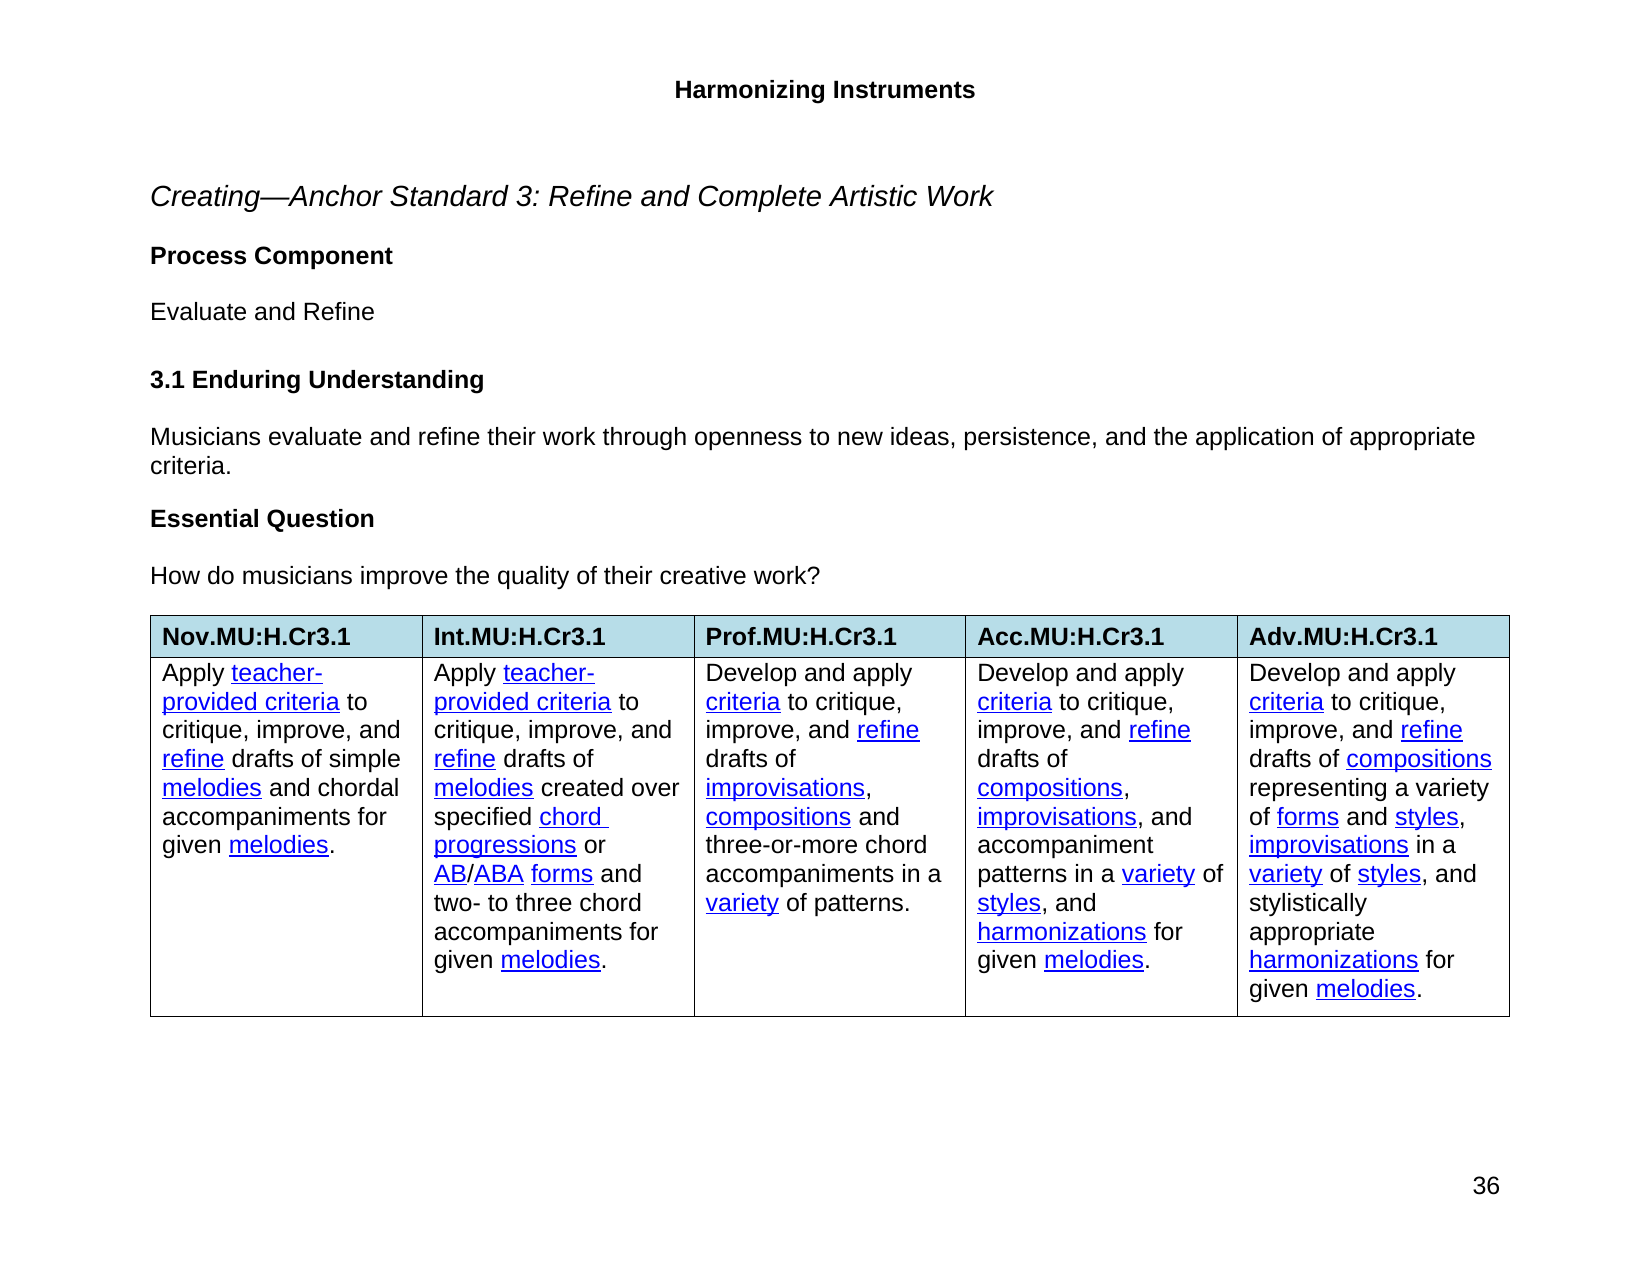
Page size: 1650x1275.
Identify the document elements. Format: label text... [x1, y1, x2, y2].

table_cell Develop and apply criteria to critique, improve, and refine drafts of compositions representing a variety of forms and styles, improvisations in a variety of styles, and stylistically appropriate harmonizations for given melodies. [1238, 658, 1509, 1016]
table_header Nov.MU:H.Cr3.1 [151, 616, 422, 657]
text Musicians evaluate and refine their work through openness to new ideas, persistence, and the application of appropriate criteria. [150, 422, 1500, 479]
table_cell Apply teacher-provided criteria to critique, improve, and refine drafts of simple melodies and chordal accompaniments for given melodies. [151, 658, 422, 1016]
subtitle Creating—Anchor Standard 3: Refine and Complete Artistic Work [150, 179, 1500, 212]
subtitle Process Component [150, 241, 1500, 269]
table_cell Develop and apply criteria to critique, improve, and refine drafts of compositions, improvisations, and accompaniment patterns in a variety of styles, and harmonizations for given melodies. [966, 658, 1237, 1016]
table_header Int.MU:H.Cr3.1 [423, 616, 694, 657]
table_header Prof.MU:H.Cr3.1 [695, 616, 965, 657]
table_cell Apply teacher-provided criteria to critique, improve, and refine drafts of melodies created over specified chord progressions or AB/ABA forms and two- to three chord accompaniments for given melodies. [423, 658, 694, 1016]
table_header Acc.MU:H.Cr3.1 [966, 616, 1237, 657]
text How do musicians improve the quality of their creative work? [150, 561, 1500, 590]
table_cell Develop and apply criteria to critique, improve, and refine drafts of improvisations, compositions and three-or-more chord accompaniments in a variety of patterns. [695, 658, 965, 1016]
subtitle 3.1 Enduring Understanding [150, 365, 1500, 394]
table_header Adv.MU:H.Cr3.1 [1238, 616, 1509, 657]
subtitle Essential Question [150, 504, 1500, 533]
text Evaluate and Refine [150, 297, 1500, 326]
